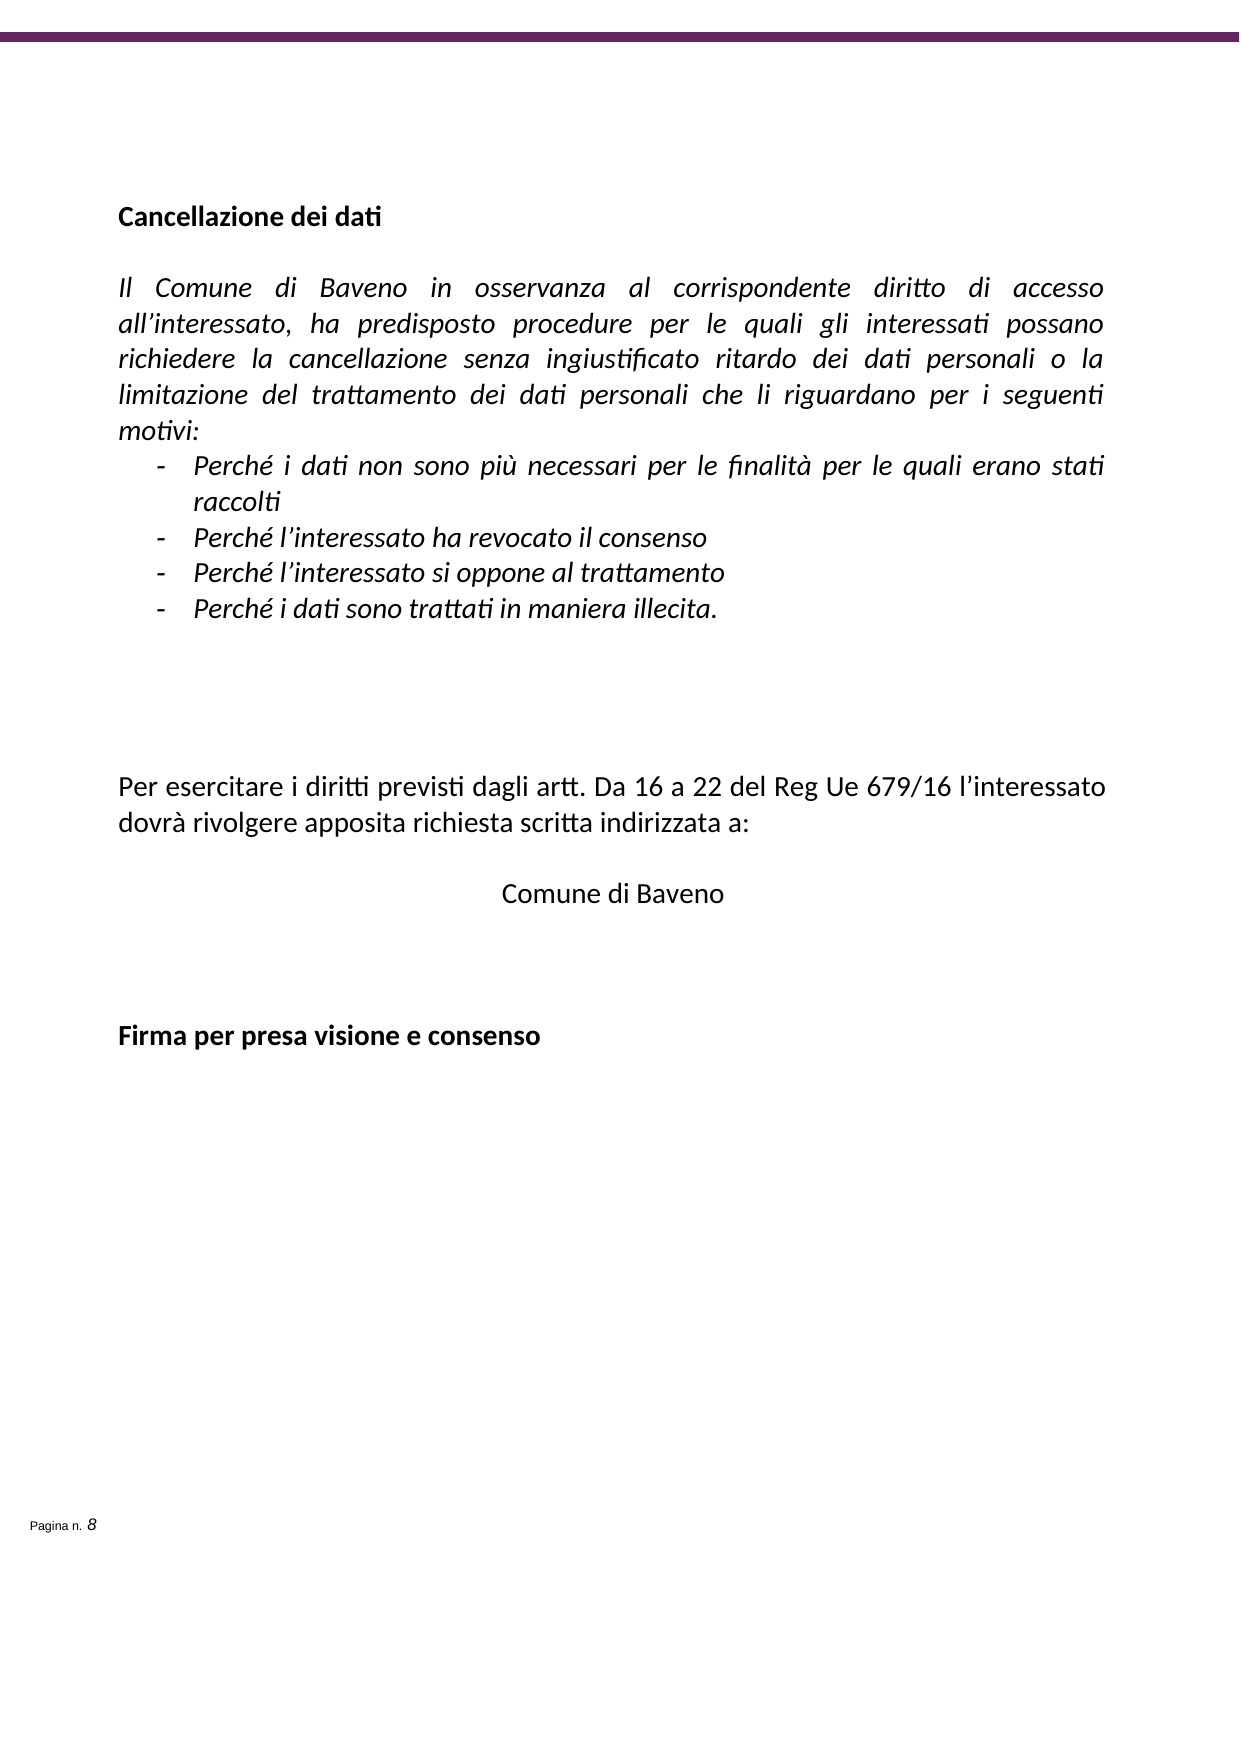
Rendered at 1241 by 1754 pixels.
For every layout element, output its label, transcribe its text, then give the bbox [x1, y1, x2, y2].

text Comune di Baveno [118, 875, 1108, 911]
list Perché l’interessato si oppone al trattamento [156, 554, 1108, 590]
text Per esercitare i diritti previsti dagli artt. Da 16 a 22 del Reg Ue 679/16 l’interessato dovrà rivolgere apposita richiesta scritta indirizzata a: [118, 768, 1108, 839]
text Firma per presa visione e consenso [118, 1017, 1108, 1053]
list Perché i dati sono trattati in maniera illecita. [156, 590, 1108, 626]
text Il Comune di Baveno in osservanza al corrispondente diritto di accesso all’interessato, ha predisposto procedure per le quali gli interessati possano richiedere la cancellazione senza ingiustificato ritardo dei dati personali o la limitazione del trattamento dei dati personali che li riguardano per i seguenti motivi: [118, 269, 1108, 447]
text Cancellazione dei dati [118, 198, 1108, 234]
list Perché l’interessato ha revocato il consenso [156, 519, 1108, 554]
list Perché i dati non sono più necessari per le finalità per le quali erano stati raccolti [156, 447, 1108, 519]
